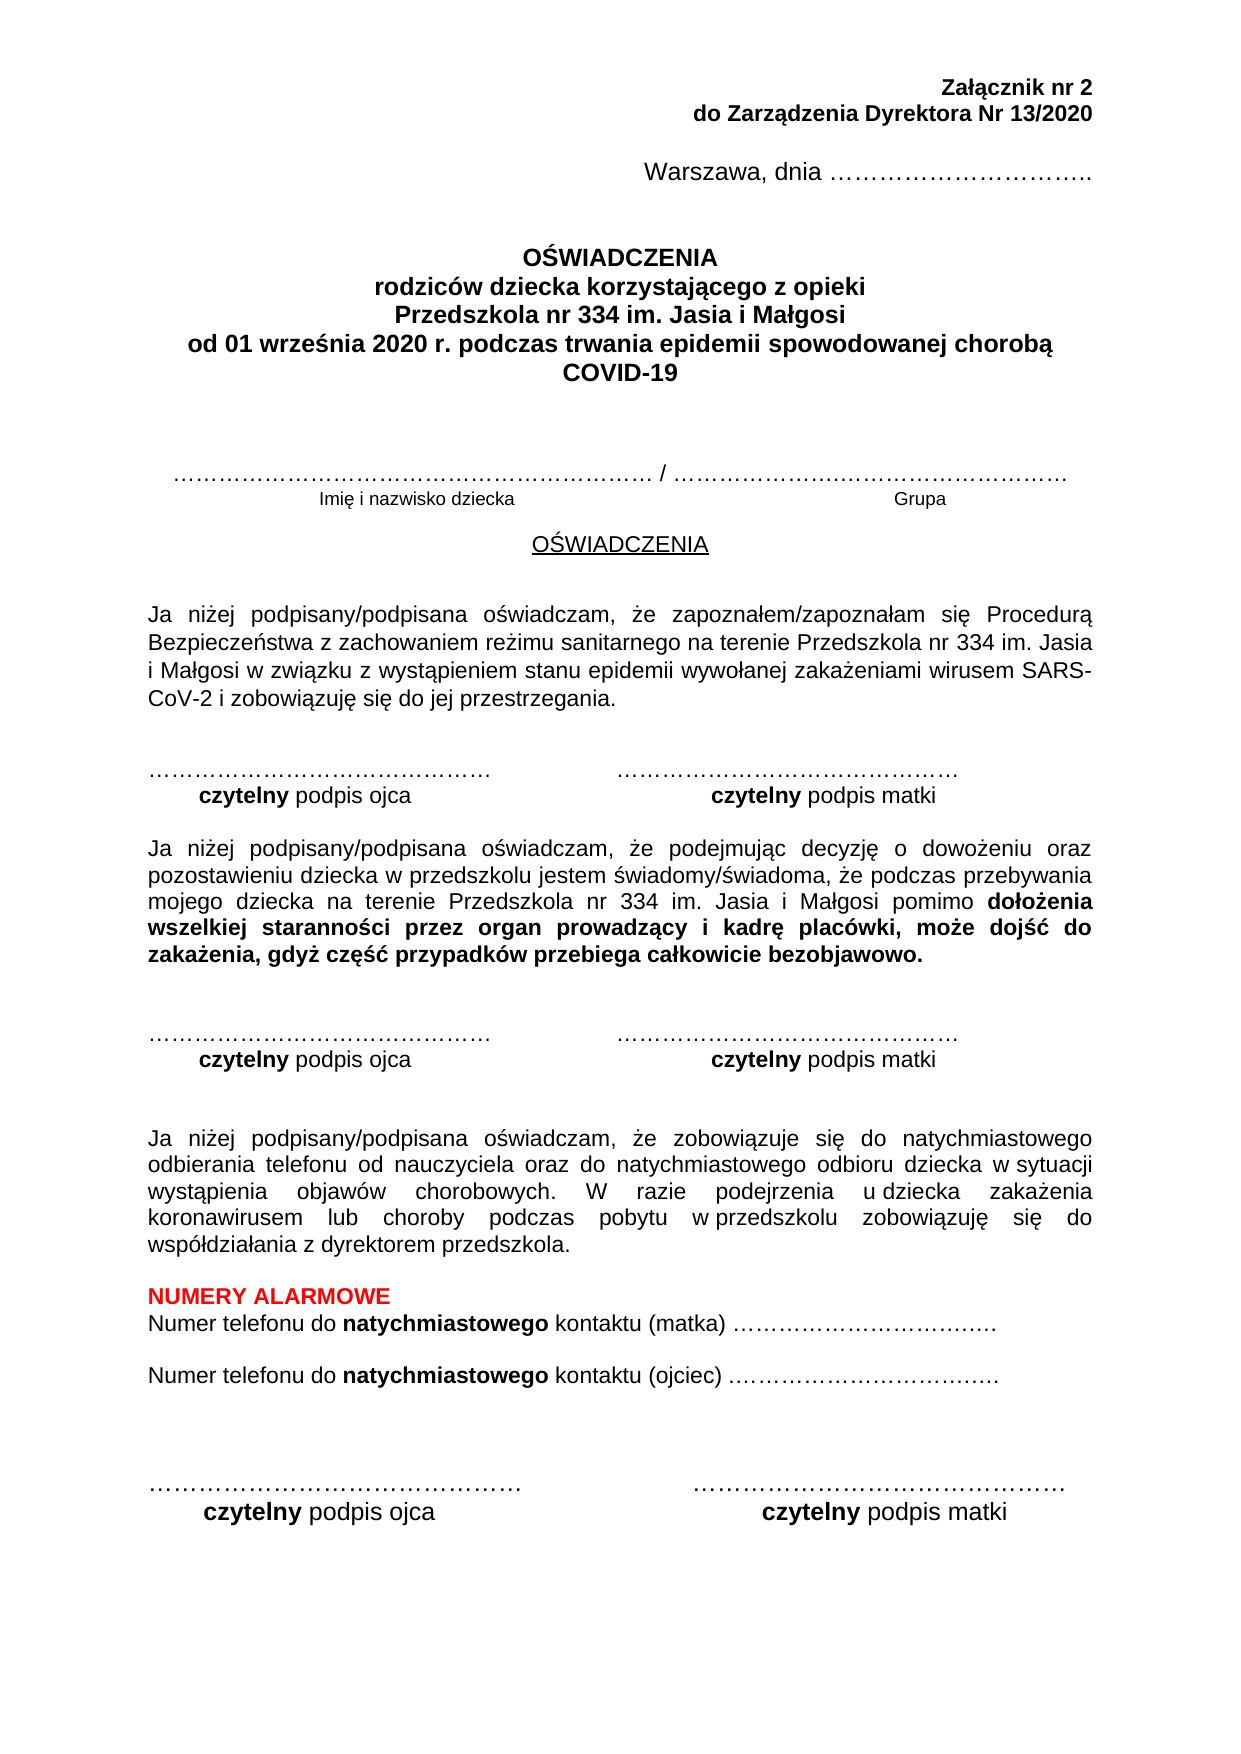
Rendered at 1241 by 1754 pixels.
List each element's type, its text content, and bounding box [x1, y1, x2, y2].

text ……………………………………… ……………………………………… [148, 1468, 1093, 1496]
text Numer telefonu do natychmiastowego kontaktu (matka) ………………………….…. [148, 1309, 1093, 1336]
text Przedszkola nr 334 im. Jasia i Małgosi [148, 300, 1093, 329]
text Ja niżej podpisany/podpisana oświadczam, że zapoznałem/zapoznałam się Procedurą Bezpieczeństwa z zachowaniem reżimu sanitarnego na terenie Przedszkola nr 334 im. Jasia i Małgosi w związku z wystąpieniem stanu epidemii wywołanej zakażeniami wirusem SARS-CoV-2 i zobowiązuję się do jej przestrzegania. [148, 601, 1093, 712]
text od 01 września 2020 r. podczas trwania epidemii spowodowanej chorobą COVID-19 [148, 329, 1093, 386]
text czytelny podpis ojca czytelny podpis matki [148, 782, 1093, 809]
text Ja niżej podpisany/podpisana oświadczam, że zobowiązuje się do natychmiastowego odbierania telefonu od nauczyciela oraz do natychmiastowego odbioru dziecka w sytuacji wystąpienia objawów chorobowych. W razie podejrzenia u dziecka zakażenia koronawirusem lub choroby podczas pobytu w przedszkolu zobowiązuję się do współdziałania z dyrektorem przedszkola. [148, 1125, 1093, 1257]
text Ja niżej podpisany/podpisana oświadczam, że podejmując decyzję o dowożeniu oraz pozostawieniu dziecka w przedszkolu jestem świadomy/świadoma, że podczas przebywania mojego dziecka na terenie Przedszkola nr 334 im. Jasia i Małgosi pomimo dołożenia wszelkiej staranności przez organ prowadzący i kadrę placówki, może dojść do zakażenia, gdyż część przypadków przebiega całkowicie bezobjawowo. [148, 835, 1093, 967]
text OŚWIADCZENIA [148, 527, 1093, 557]
text czytelny podpis ojca czytelny podpis matki [148, 1046, 1093, 1072]
text OŚWIADCZENIA [148, 243, 1093, 271]
text Numer telefonu do natychmiastowego kontaktu (ojciec) .………………………….…. [148, 1362, 1093, 1389]
text Warszawa, dnia ………………………….. [148, 155, 1093, 185]
text NUMERY ALARMOWE [148, 1283, 1093, 1309]
text ……………………………………… ……………………………………… [148, 756, 1093, 782]
text czytelny podpis ojca czytelny podpis matki [148, 1496, 1093, 1525]
text ……………………………………… ……………………………………… [148, 1020, 1093, 1046]
text ……………………………………………………… / ………………….………………………… Imię i nazwisko dziecka Grupa [148, 460, 1093, 509]
text rodziców dziecka korzystającego z opieki [148, 271, 1093, 300]
